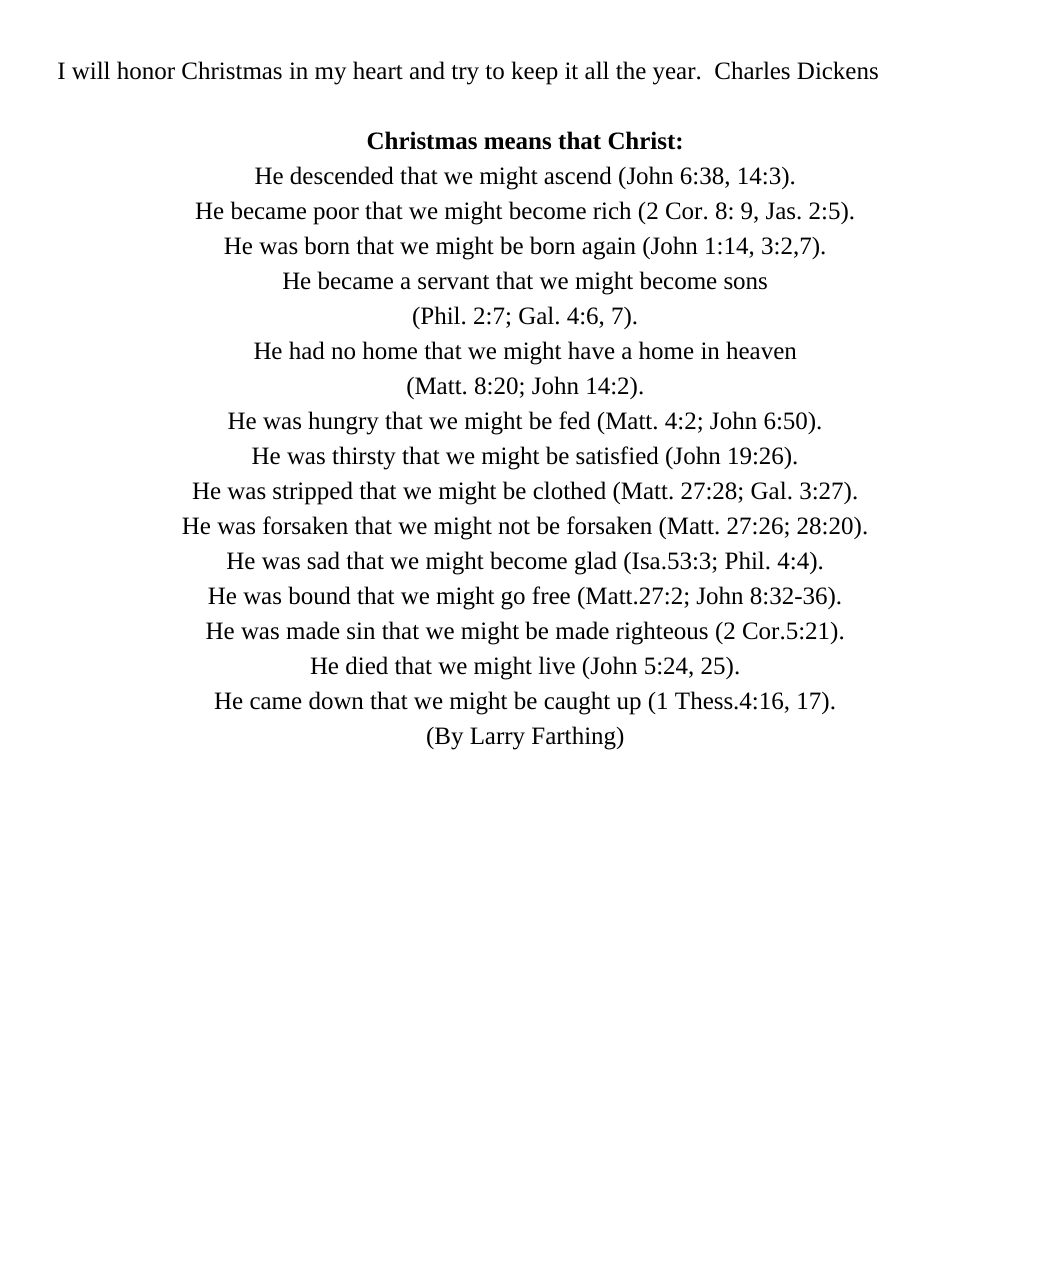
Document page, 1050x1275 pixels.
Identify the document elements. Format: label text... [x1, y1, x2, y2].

text He was born that we might be born again (John 1:14, 3:2,7). [57, 231, 993, 260]
text He was stripped that we might be clothed (Matt. 27:28; Gal. 3:27). [57, 476, 993, 505]
text He was thirsty that we might be satisfied (John 19:26). [57, 441, 993, 470]
text He was forsaken that we might not be forsaken (Matt. 27:26; 28:20). [57, 511, 993, 540]
text Christmas means that Christ: [57, 126, 993, 155]
text (By Larry Farthing) [57, 721, 993, 750]
text He died that we might live (John 5:24, 25). [57, 651, 993, 680]
text I will honor Christmas in my heart and try to keep it all the year. Charles Dickens [57, 56, 993, 85]
text He came down that we might be caught up (1 Thess.4:16, 17). [57, 686, 993, 715]
text He was made sin that we might be made righteous (2 Cor.5:21). [57, 616, 993, 645]
text (Matt. 8:20; John 14:2). [57, 371, 993, 400]
text He was bound that we might go free (Matt.27:2; John 8:32-36). [57, 581, 993, 610]
text He was hungry that we might be fed (Matt. 4:2; John 6:50). [57, 406, 993, 435]
text He became poor that we might become rich (2 Cor. 8: 9, Jas. 2:5). [57, 196, 993, 225]
text He had no home that we might have a home in heaven [57, 336, 993, 365]
text (Phil. 2:7; Gal. 4:6, 7). [57, 301, 993, 330]
text He was sad that we might become glad (Isa.53:3; Phil. 4:4). [57, 546, 993, 575]
text He descended that we might ascend (John 6:38, 14:3). [57, 161, 993, 190]
text He became a servant that we might become sons [57, 266, 993, 295]
